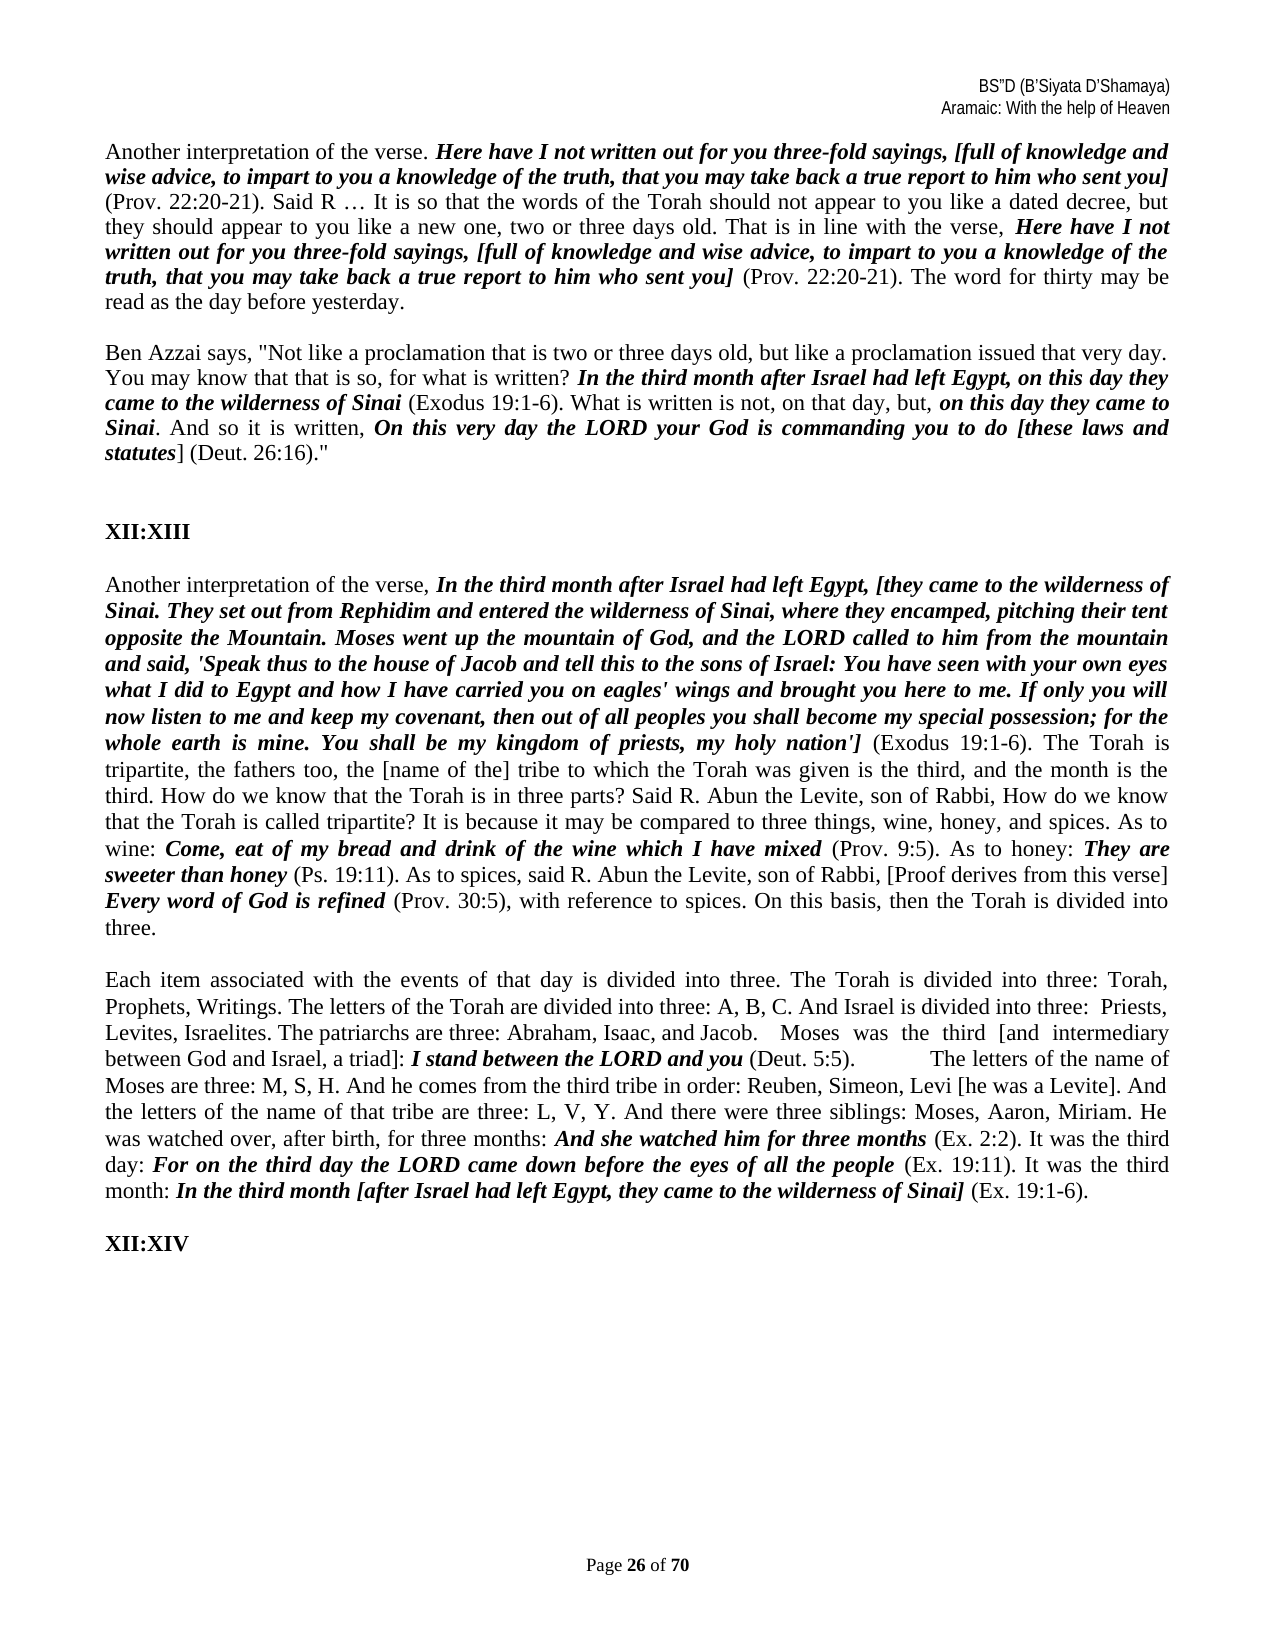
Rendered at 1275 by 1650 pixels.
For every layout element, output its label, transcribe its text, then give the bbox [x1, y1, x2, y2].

text Each item associated with the events of that day is divided into three. The Torah is divided into three: Torah, Prophets, Writings. The letters of the Torah are divided into three: A, B, C. And Israel is divided into three: Priests, Levites, Israelites. The patriarchs are three: Abraham, Isaac, and Jacob. Moses was the third [and intermediary between God and Israel, a triad]: I stand between the LORD and you (Deut. 5:5). The letters of the name of Moses are three: M, S, H. And he comes from the third tribe in order: Reuben, Simeon, Levi [he was a Levite]. And the letters of the name of that tribe are three: L, V, Y. And there were three siblings: Moses, Aaron, Miriam. He was watched over, after birth, for three months: And she watched him for three months (Ex. 2:2). It was the third day: For on the third day the LORD came down before the eyes of all the people (Ex. 19:11). It was the third month: In the third month [after Israel had left Egypt, they came to the wilderness of Sinai] (Ex. 19:1-6). [105, 966, 1170, 1204]
text Ben Azzai says, "Not like a proclamation that is two or three days old, but like a proclamation issued that very day. You may know that that is so, for what is written? In the third month after Israel had left Egypt, on this day they came to the wilderness of Sinai (Exodus 19:1-6). What is written is not, on that day, but, on this day they came to Sinai. And so it is written, On this very day the LORD your God is commanding you to do [these laws and statutes] (Deut. 26:16)." [105, 341, 1170, 466]
text Another interpretation of the verse. Here have I not written out for you three-fold sayings, [full of knowledge and wise advice, to impart to you a knowledge of the truth, that you may take back a true report to him who sent you] (Prov. 22:20-21). Said R … It is so that the words of the Torah should not appear to you like a dated decree, but they should appear to you like a new one, two or three days old. That is in line with the verse, Here have I not written out for you three-fold sayings, [full of knowledge and wise advice, to impart to you a knowledge of the truth, that you may take back a true report to him who sent you] (Prov. 22:20-21). The word for thirty may be read as the day before yesterday. [105, 140, 1170, 315]
text XII:XIV [105, 1230, 1170, 1256]
text XII:XIII [105, 518, 1170, 545]
text Another interpretation of the verse, In the third month after Israel had left Egypt, [they came to the wilderness of Sinai. They set out from Rephidim and entered the wilderness of Sinai, where they encamped, pitching their tent opposite the Mountain. Moses went up the mountain of God, and the LORD called to him from the mountain and said, 'Speak thus to the house of Jacob and tell this to the sons of Israel: You have seen with your own eyes what I did to Egypt and how I have carried you on eagles' wings and brought you here to me. If only you will now listen to me and keep my covenant, then out of all peoples you shall become my special possession; for the whole earth is mine. You shall be my kingdom of priests, my holy nation'] (Exodus 19:1-6). The Torah is tripartite, the fathers too, the [name of the] tribe to which the Torah was given is the third, and the month is the third. How do we know that the Torah is in three parts? Said R. Abun the Levite, son of Rabbi, How do we know that the Torah is called tripartite? It is because it may be compared to three things, wine, honey, and spices. As to wine: Come, eat of my bread and drink of the wine which I have mixed (Prov. 9:5). As to honey: They are sweeter than honey (Ps. 19:11). As to spices, said R. Abun the Levite, son of Rabbi, [Proof derives from this verse] Every word of God is refined (Prov. 30:5), with reference to spices. On this basis, then the Torah is divided into three. [105, 571, 1170, 940]
